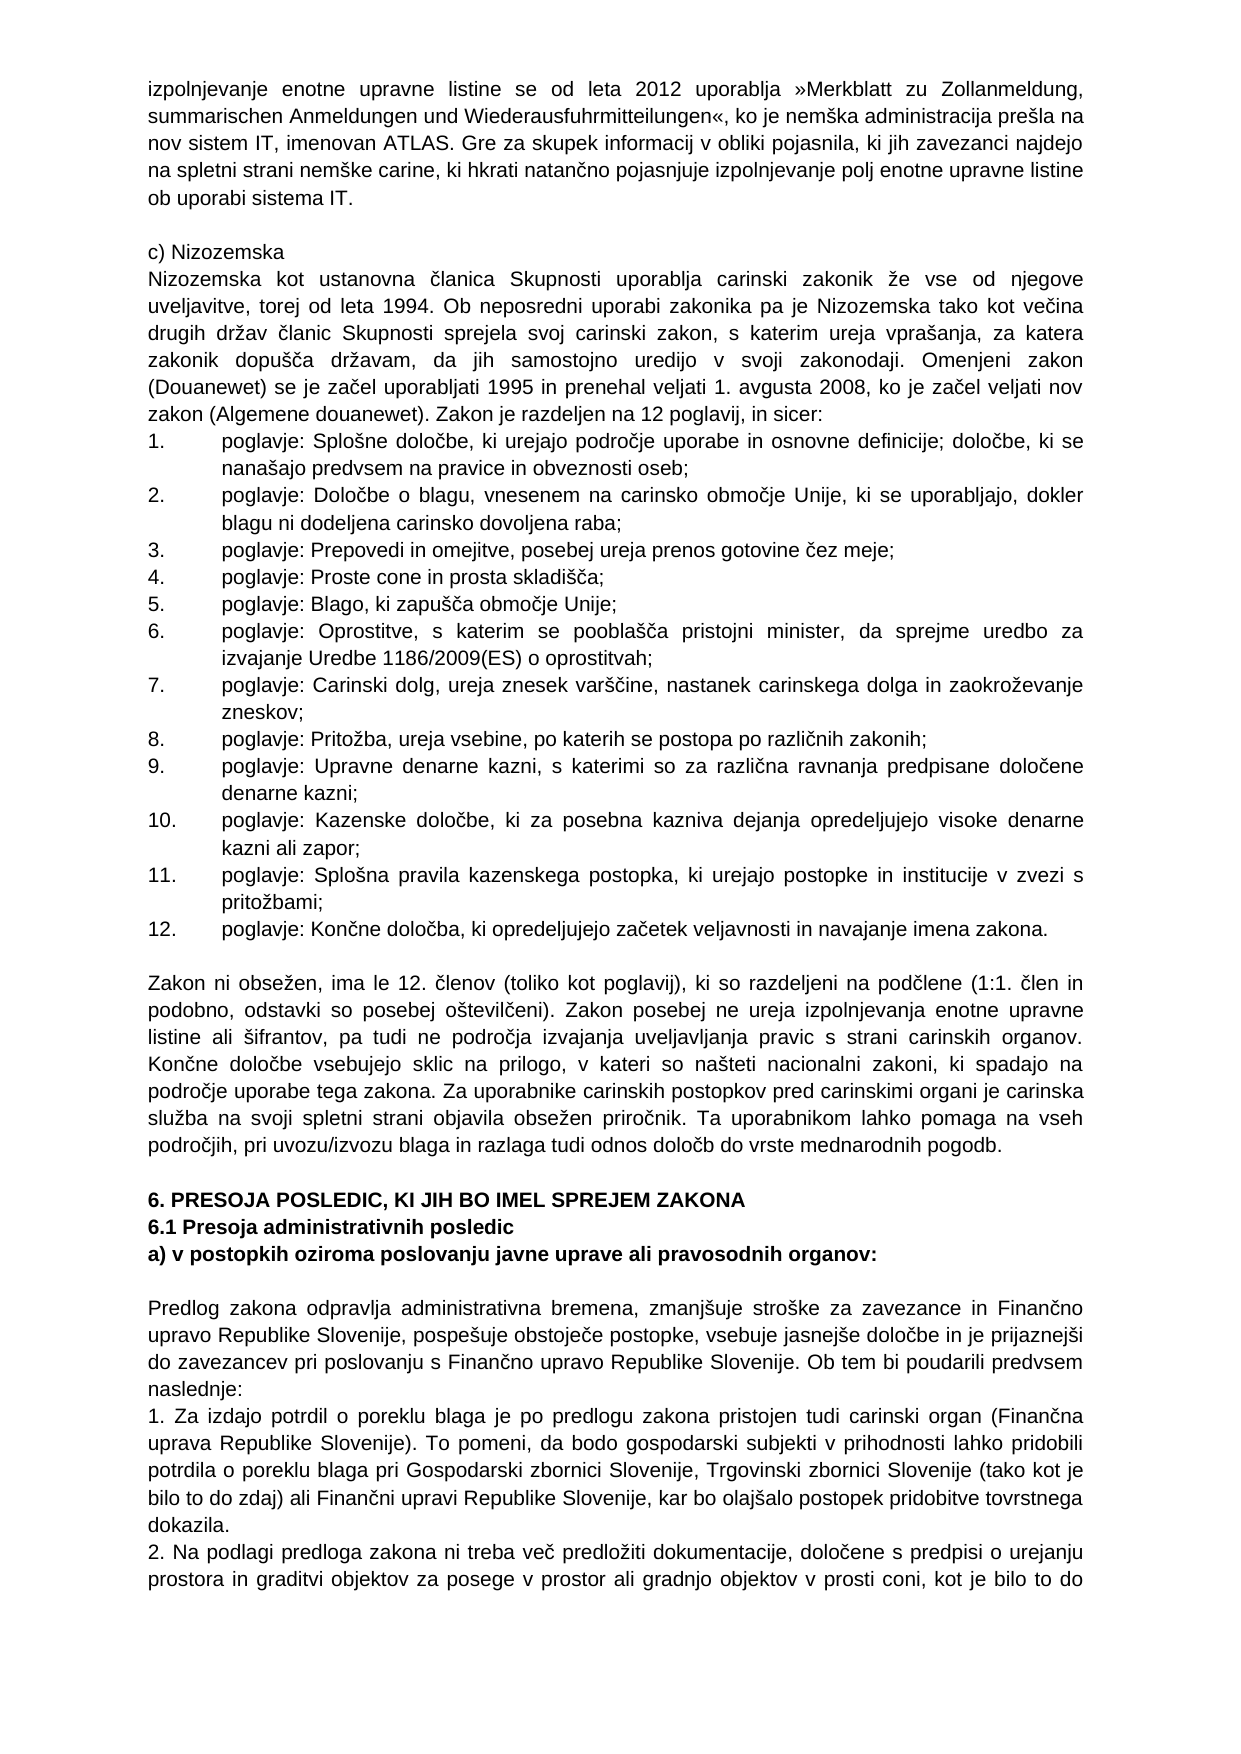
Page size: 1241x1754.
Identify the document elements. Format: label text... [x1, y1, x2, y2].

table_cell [136, 75, 1096, 1185]
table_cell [136, 1267, 1096, 1592]
table_cell 6.1 Presoja administrativnih posledic a) v postopkih oziroma poslovanju javne uprave ali pravosodnih organov: [136, 1213, 1096, 1267]
table_cell 6. PRESOJA POSLEDIC, KI JIH BO IMEL SPREJEM ZAKONA [136, 1185, 1096, 1212]
